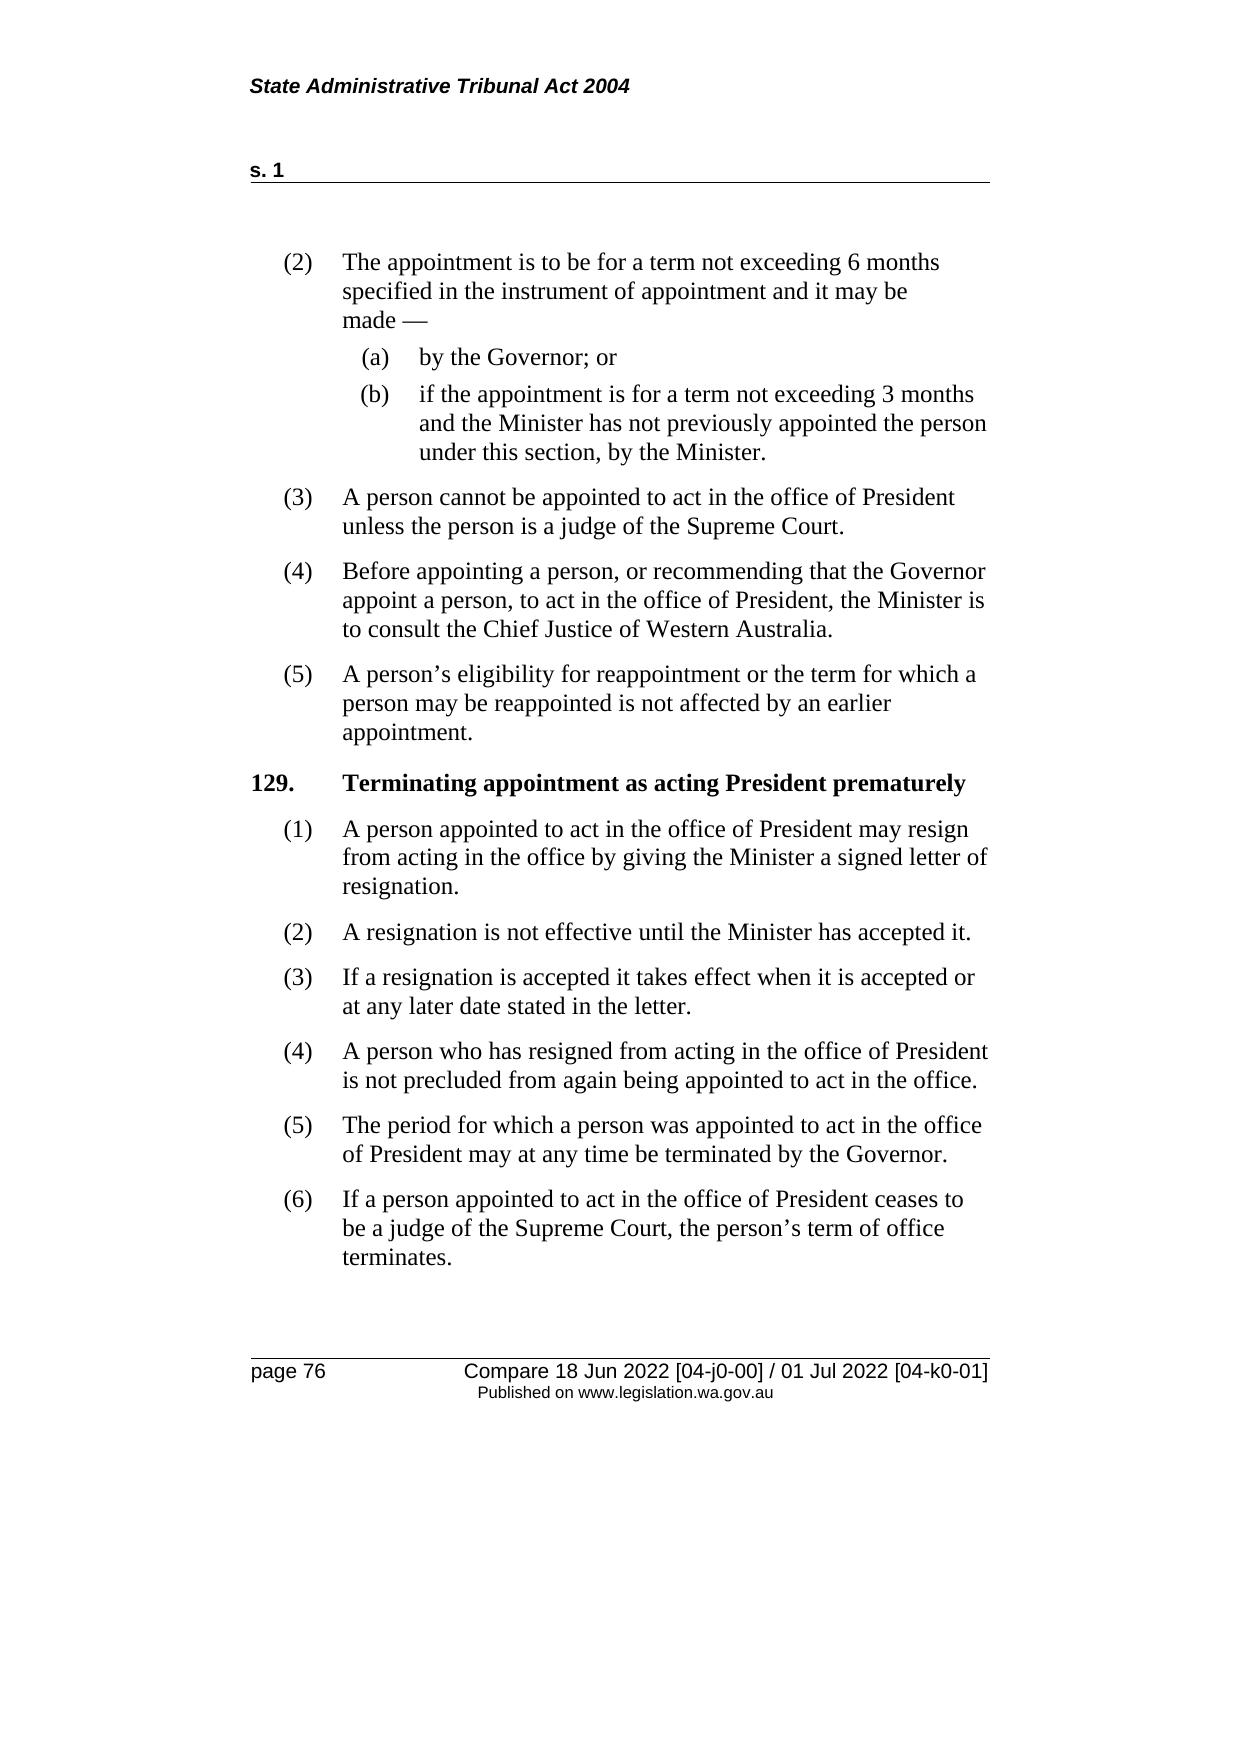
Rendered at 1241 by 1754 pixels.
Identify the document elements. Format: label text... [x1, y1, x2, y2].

text (3) If a resignation is accepted it takes effect when it is accepted or at any later date stated in the letter. [251, 962, 990, 1019]
text (a) by the Governor; or [251, 342, 990, 371]
text (3) A person cannot be appointed to act in the office of President unless the person is a judge of the Supreme Court. [251, 482, 990, 539]
text (4) A person who has resigned from acting in the office of President is not precluded from again being appointed to act in the office. [251, 1036, 990, 1094]
subtitle 129. Terminating appointment as acting President prematurely [251, 768, 990, 797]
text (1) A person appointed to act in the office of President may resign from acting in the office by giving the Minister a signed letter of resignation. [251, 814, 990, 900]
text (5) A person’s eligibility for reappointment or the term for which a person may be reappointed is not affected by an earlier appointment. [251, 659, 990, 745]
text (6) If a person appointed to act in the office of President ceases to be a judge of the Supreme Court, the person’s term of office terminates. [251, 1184, 990, 1271]
text (2) The appointment is to be for a term not exceeding 6 months specified in the instrument of appointment and it may be made — [251, 247, 990, 334]
text (5) The period for which a person was appointed to act in the office of President may at any time be terminated by the Governor. [251, 1110, 990, 1168]
text (4) Before appointing a person, or recommending that the Governor appoint a person, to act in the office of President, the Minister is to consult the Chief Justice of Western Australia. [251, 556, 990, 642]
text (b) if the appointment is for a term not exceeding 3 months and the Minister has not previously appointed the person under this section, by the Minister. [251, 379, 990, 465]
text (2) A resignation is not effective until the Minister has accepted it. [251, 917, 990, 945]
